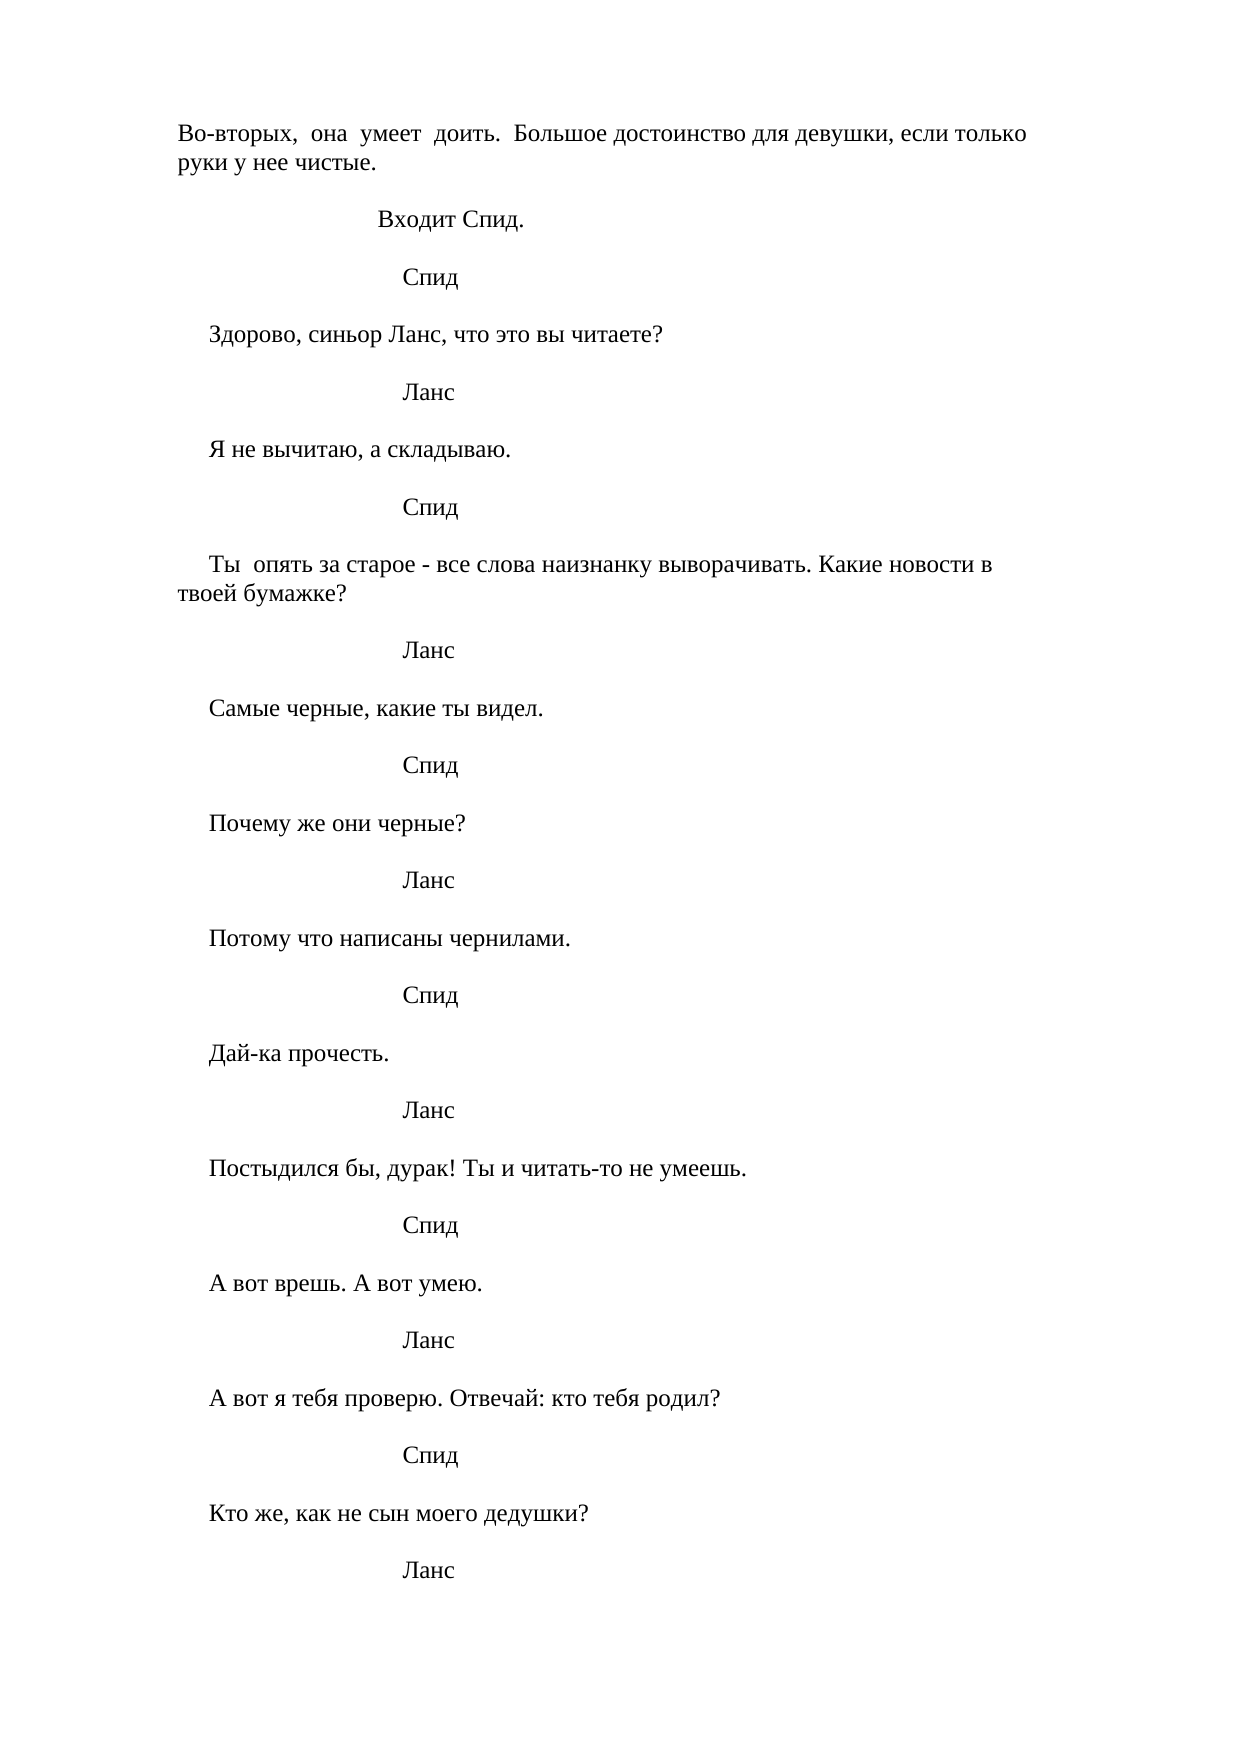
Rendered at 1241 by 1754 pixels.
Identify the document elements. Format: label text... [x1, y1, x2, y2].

text Кто же, как не сын моего дедушки? [177, 1498, 1152, 1527]
text Спид [177, 1441, 1152, 1469]
text Спид [177, 1211, 1152, 1239]
text Входит Спид. [177, 204, 1152, 233]
text руки у нее чистые. [177, 147, 1152, 176]
text Ланс [177, 1096, 1152, 1124]
text Дай-ка прочесть. [177, 1038, 1152, 1067]
text Ты опять за старое - все слова наизнанку выворачивать. Какие новости в [177, 549, 1152, 578]
text Самые черные, какие ты видел. [177, 693, 1152, 722]
text Во-вторых, она умеет доить. Большое достоинство для девушки, если только [177, 118, 1152, 147]
text Спид [177, 981, 1152, 1009]
text Ланс [177, 1326, 1152, 1354]
text Спид [177, 751, 1152, 779]
text Ланс [177, 636, 1152, 664]
text А вот врешь. А вот умею. [177, 1268, 1152, 1297]
text Ланс [177, 1556, 1152, 1584]
text Постыдился бы, дурак! Ты и читать-то не умеешь. [177, 1153, 1152, 1182]
text А вот я тебя проверю. Отвечай: кто тебя родил? [177, 1383, 1152, 1412]
text Почему же они черные? [177, 808, 1152, 837]
text Спид [177, 492, 1152, 521]
text Ланс [177, 377, 1152, 406]
text Ланс [177, 866, 1152, 894]
text Спид [177, 262, 1152, 291]
text Я не вычитаю, а складываю. [177, 434, 1152, 463]
text Потому что написаны чернилами. [177, 923, 1152, 952]
text твоей бумажке? [177, 578, 1152, 607]
text Здорово, синьор Ланс, что это вы читаете? [177, 319, 1152, 348]
